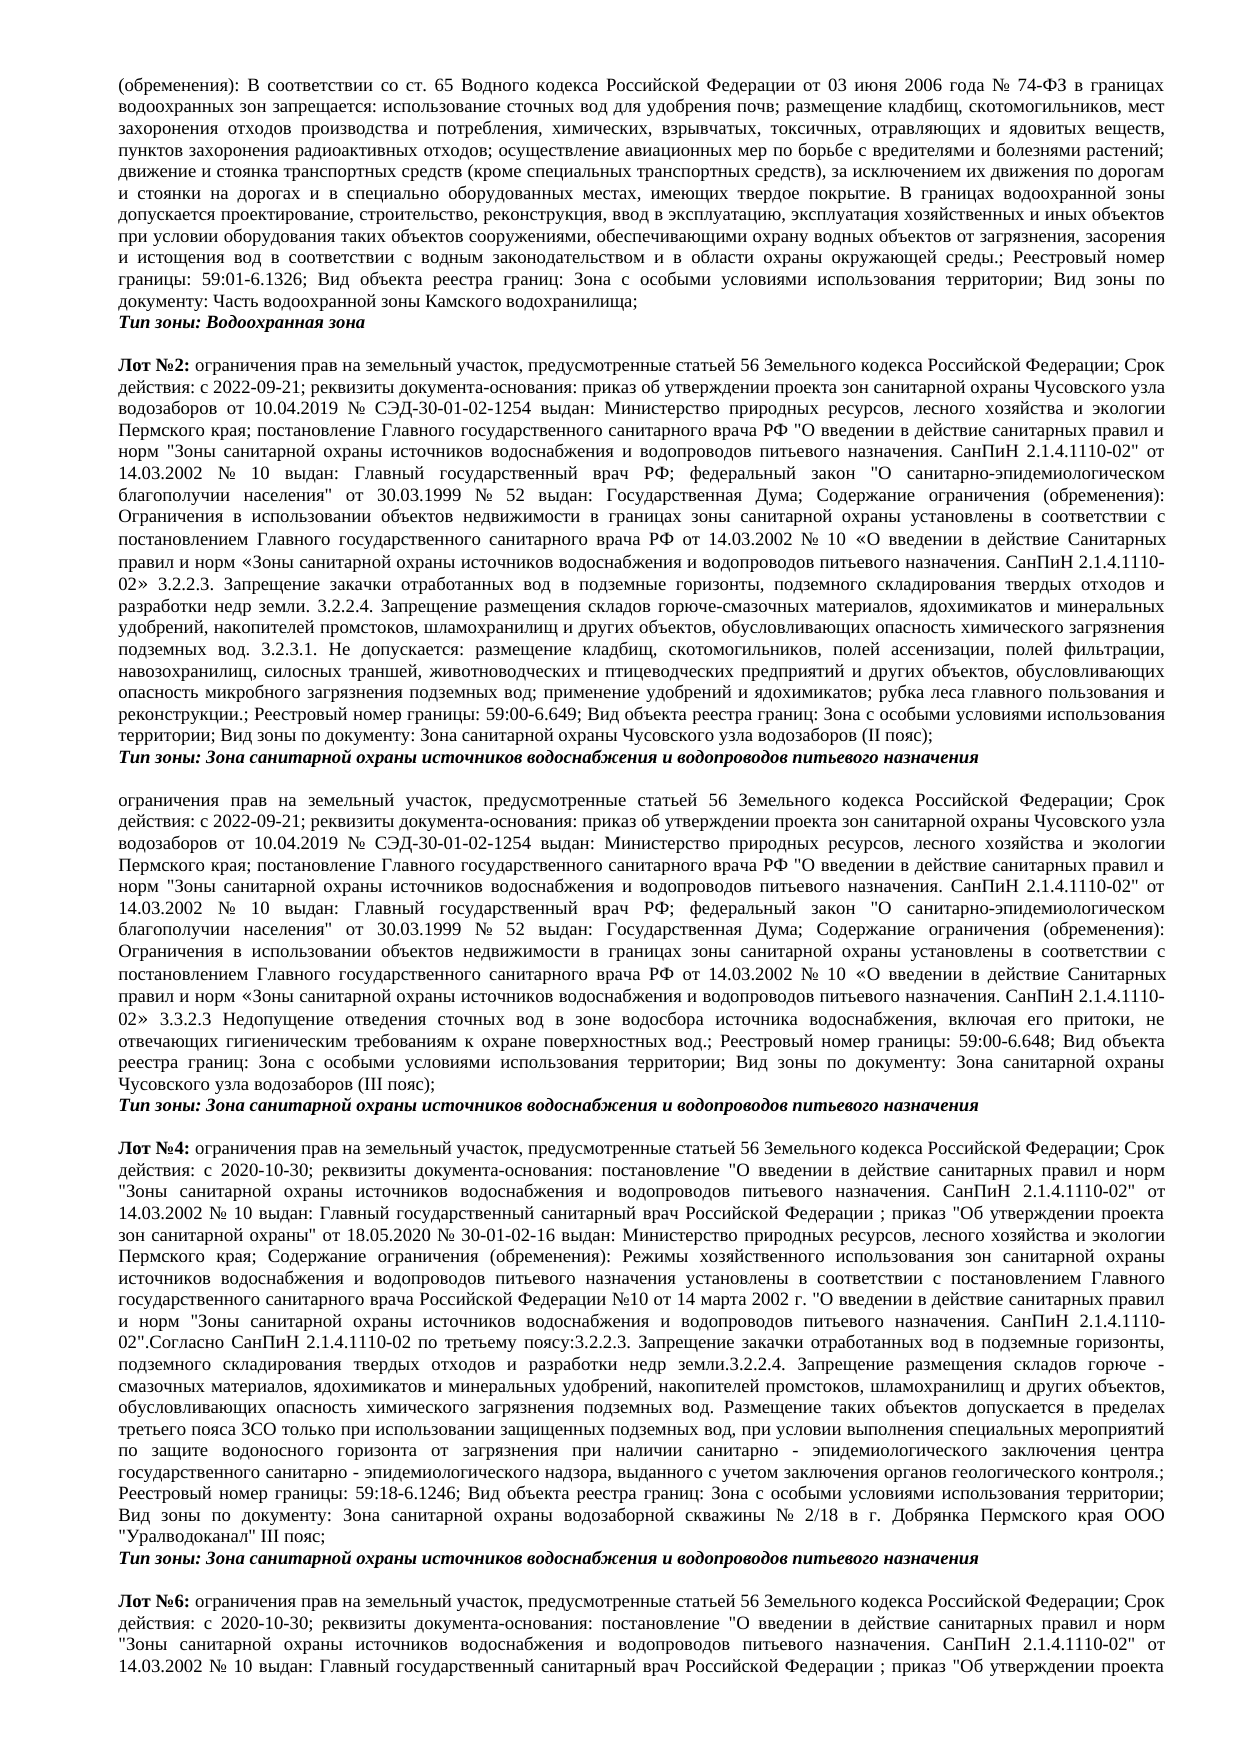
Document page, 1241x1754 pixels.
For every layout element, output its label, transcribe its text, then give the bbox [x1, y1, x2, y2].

text Тип зоны: Зона санитарной охраны источников водоснабжения и водопроводов питьевого назначения [118, 746, 1167, 767]
text ограничения прав на земельный участок, предусмотренные статьей 56 Земельного кодекса Российской Федерации; Срок действия: с 2022-09-21; реквизиты документа-основания: приказ об утверждении проекта зон санитарной охраны Чусовского узла водозаборов от 10.04.2019 № СЭД-30-01-02-1254 выдан: Министерство природных ресурсов, лесного хозяйства и экологии Пермского края; постановление Главного государственного санитарного врача РФ "О введении в действие санитарных правил и норм "Зоны санитарной охраны источников водоснабжения и водопроводов питьевого назначения. СанПиН 2.1.4.1110-02" от 14.03.2002 № 10 выдан: Главный государственный врач РФ; федеральный закон "О санитарно-эпидемиологическом благополучии населения" от 30.03.1999 № 52 выдан: Государственная Дума; Содержание ограничения (обременения): Ограничения в использовании объектов недвижимости в границах зоны санитарной охраны установлены в соответствии с постановлением Главного государственного санитарного врача РФ от 14.03.2002 № 10 «О введении в действие Санитарных правил и норм «Зоны санитарной охраны источников водоснабжения и водопроводов питьевого назначения. СанПиН 2.1.4.1110-02» 3.3.2.3 Недопущение отведения сточных вод в зоне водосбора источника водоснабжения, включая его притоки, не отвечающих гигиеническим требованиям к охране поверхностных вод.; Реестровый номер границы: 59:00-6.648; Вид объекта реестра границ: Зона с особыми условиями использования территории; Вид зоны по документу: Зона санитарной охраны Чусовского узла водозаборов (III пояс); [118, 789, 1167, 1094]
text Тип зоны: Водоохранная зона [118, 311, 1167, 333]
text Лот №4: ограничения прав на земельный участок, предусмотренные статьей 56 Земельного кодекса Российской Федерации; Срок действия: с 2020-10-30; реквизиты документа-основания: постановление "О введении в действие санитарных правил и норм "Зоны санитарной охраны источников водоснабжения и водопроводов питьевого назначения. СанПиН 2.1.4.1110-02" от 14.03.2002 № 10 выдан: Главный государственный санитарный врач Российской Федерации ; приказ "Об утверждении проекта зон санитарной охраны" от 18.05.2020 № 30-01-02-16 выдан: Министерство природных ресурсов, лесного хозяйства и экологии Пермского края; Содержание ограничения (обременения): Режимы хозяйственного использования зон санитарной охраны источников водоснабжения и водопроводов питьевого назначения установлены в соответствии с постановлением Главного государственного санитарного врача Российской Федерации №10 от 14 марта 2002 г. "О введении в действие санитарных правил и норм "Зоны санитарной охраны источников водоснабжения и водопроводов питьевого назначения. СанПиН 2.1.4.1110-02".Согласно СанПиН 2.1.4.1110-02 по третьему поясу:3.2.2.3. Запрещение закачки отработанных вод в подземные горизонты, подземного складирования твердых отходов и разработки недр земли.3.2.2.4. Запрещение размещения складов горюче - смазочных материалов, ядохимикатов и минеральных удобрений, накопителей промстоков, шламохранилищ и других объектов, обусловливающих опасность химического загрязнения подземных вод. Размещение таких объектов допускается в пределах третьего пояса ЗСО только при использовании защищенных подземных вод, при условии выполнения специальных мероприятий по защите водоносного горизонта от загрязнения при наличии санитарно - эпидемиологического заключения центра государственного санитарно - эпидемиологического надзора, выданного с учетом заключения органов геологического контроля.; Реестровый номер границы: 59:18-6.1246; Вид объекта реестра границ: Зона с особыми условиями использования территории; Вид зоны по документу: Зона санитарной охраны водозаборной скважины № 2/18 в г. Добрянка Пермского края ООО "Уралводоканал" III пояс; [118, 1137, 1167, 1547]
text Тип зоны: Зона санитарной охраны источников водоснабжения и водопроводов питьевого назначения [118, 1547, 1167, 1568]
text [118, 1590, 1167, 1676]
text Тип зоны: Зона санитарной охраны источников водоснабжения и водопроводов питьевого назначения [118, 1094, 1167, 1116]
text Лот №2: ограничения прав на земельный участок, предусмотренные статьей 56 Земельного кодекса Российской Федерации; Срок действия: с 2022-09-21; реквизиты документа-основания: приказ об утверждении проекта зон санитарной охраны Чусовского узла водозаборов от 10.04.2019 № СЭД-30-01-02-1254 выдан: Министерство природных ресурсов, лесного хозяйства и экологии Пермского края; постановление Главного государственного санитарного врача РФ "О введении в действие санитарных правил и норм "Зоны санитарной охраны источников водоснабжения и водопроводов питьевого назначения. СанПиН 2.1.4.1110-02" от 14.03.2002 № 10 выдан: Главный государственный врач РФ; федеральный закон "О санитарно-эпидемиологическом благополучии населения" от 30.03.1999 № 52 выдан: Государственная Дума; Содержание ограничения (обременения): Ограничения в использовании объектов недвижимости в границах зоны санитарной охраны установлены в соответствии с постановлением Главного государственного санитарного врача РФ от 14.03.2002 № 10 «О введении в действие Санитарных правил и норм «Зоны санитарной охраны источников водоснабжения и водопроводов питьевого назначения. СанПиН 2.1.4.1110-02» 3.2.2.3. Запрещение закачки отработанных вод в подземные горизонты, подземного складирования твердых отходов и разработки недр земли. 3.2.2.4. Запрещение размещения складов горюче-смазочных материалов, ядохимикатов и минеральных удобрений, накопителей промстоков, шламохранилищ и других объектов, обусловливающих опасность химического загрязнения подземных вод. 3.2.3.1. Не допускается: размещение кладбищ, скотомогильников, полей ассенизации, полей фильтрации, навозохранилищ, силосных траншей, животноводческих и птицеводческих предприятий и других объектов, обусловливающих опасность микробного загрязнения подземных вод; применение удобрений и ядохимикатов; рубка леса главного пользования и реконструкции.; Реестровый номер границы: 59:00-6.649; Вид объекта реестра границ: Зона с особыми условиями использования территории; Вид зоны по документу: Зона санитарной охраны Чусовского узла водозаборов (II пояс); [118, 354, 1167, 746]
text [118, 74, 1167, 311]
